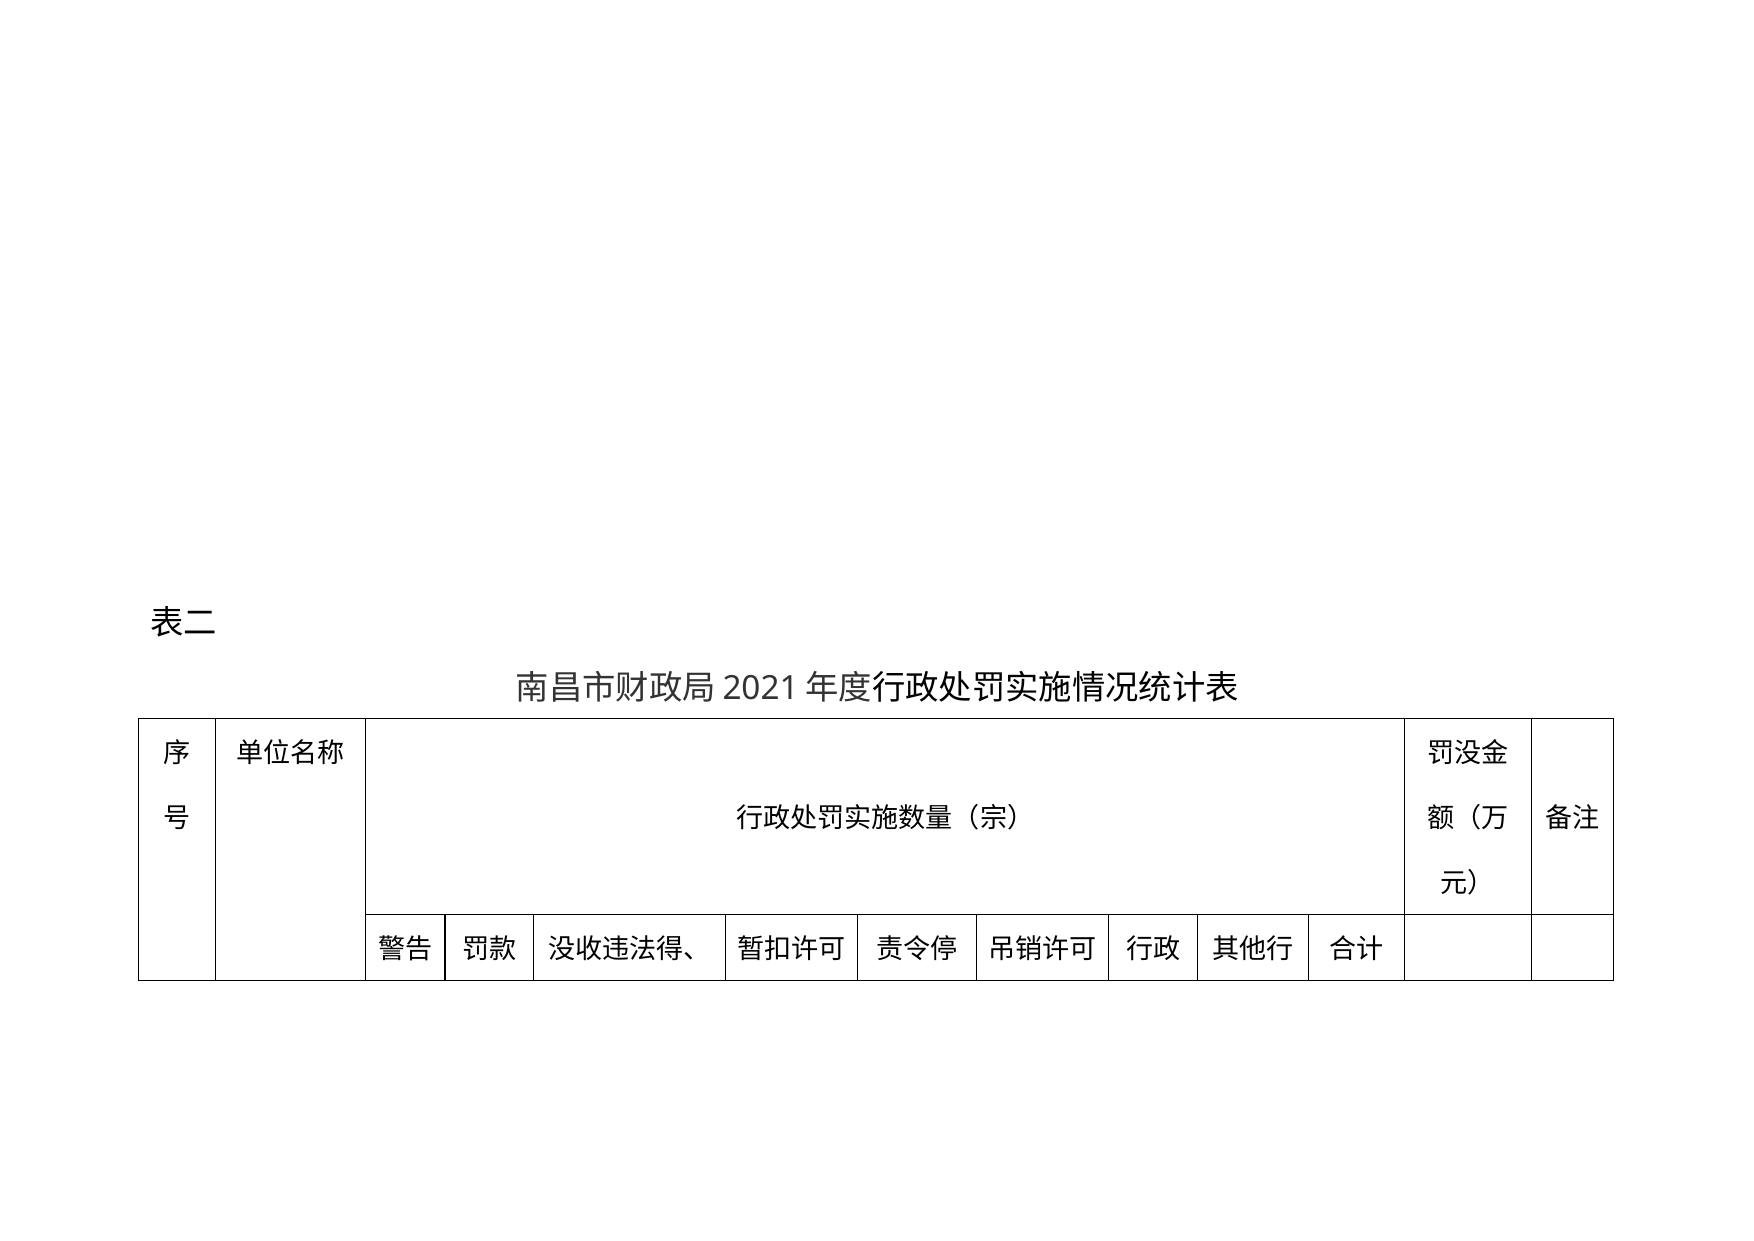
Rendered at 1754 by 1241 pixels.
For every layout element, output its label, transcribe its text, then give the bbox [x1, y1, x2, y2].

table_cell 警告 [366, 915, 444, 980]
table_cell 吊销许可证、执照 [977, 915, 1108, 980]
table_cell 行政拘留 [1109, 915, 1197, 980]
table_cell 没收违法得、没收非法财物 [534, 915, 725, 980]
table_header 序号 [139, 719, 215, 980]
table_cell 责令停产停业 [858, 915, 976, 980]
table_cell [1405, 915, 1531, 980]
table_cell 其他行政处罚 [1198, 915, 1308, 980]
table_cell [1532, 915, 1613, 980]
table_header 行政处罚实施数量（宗） [366, 719, 1404, 914]
text 南昌市财政局2021年度行政处罚实施情况统计表 [150, 653, 1604, 718]
text 表二 [150, 588, 1604, 653]
table_cell 罚款 [446, 915, 533, 980]
table_cell 合计（宗） [1309, 915, 1404, 980]
table_header 备注 [1532, 719, 1613, 914]
table_header 单位名称 [216, 719, 365, 980]
table_header 罚没金额（万元） [1405, 719, 1531, 914]
table_cell 暂扣许可证、执照 [726, 915, 857, 980]
